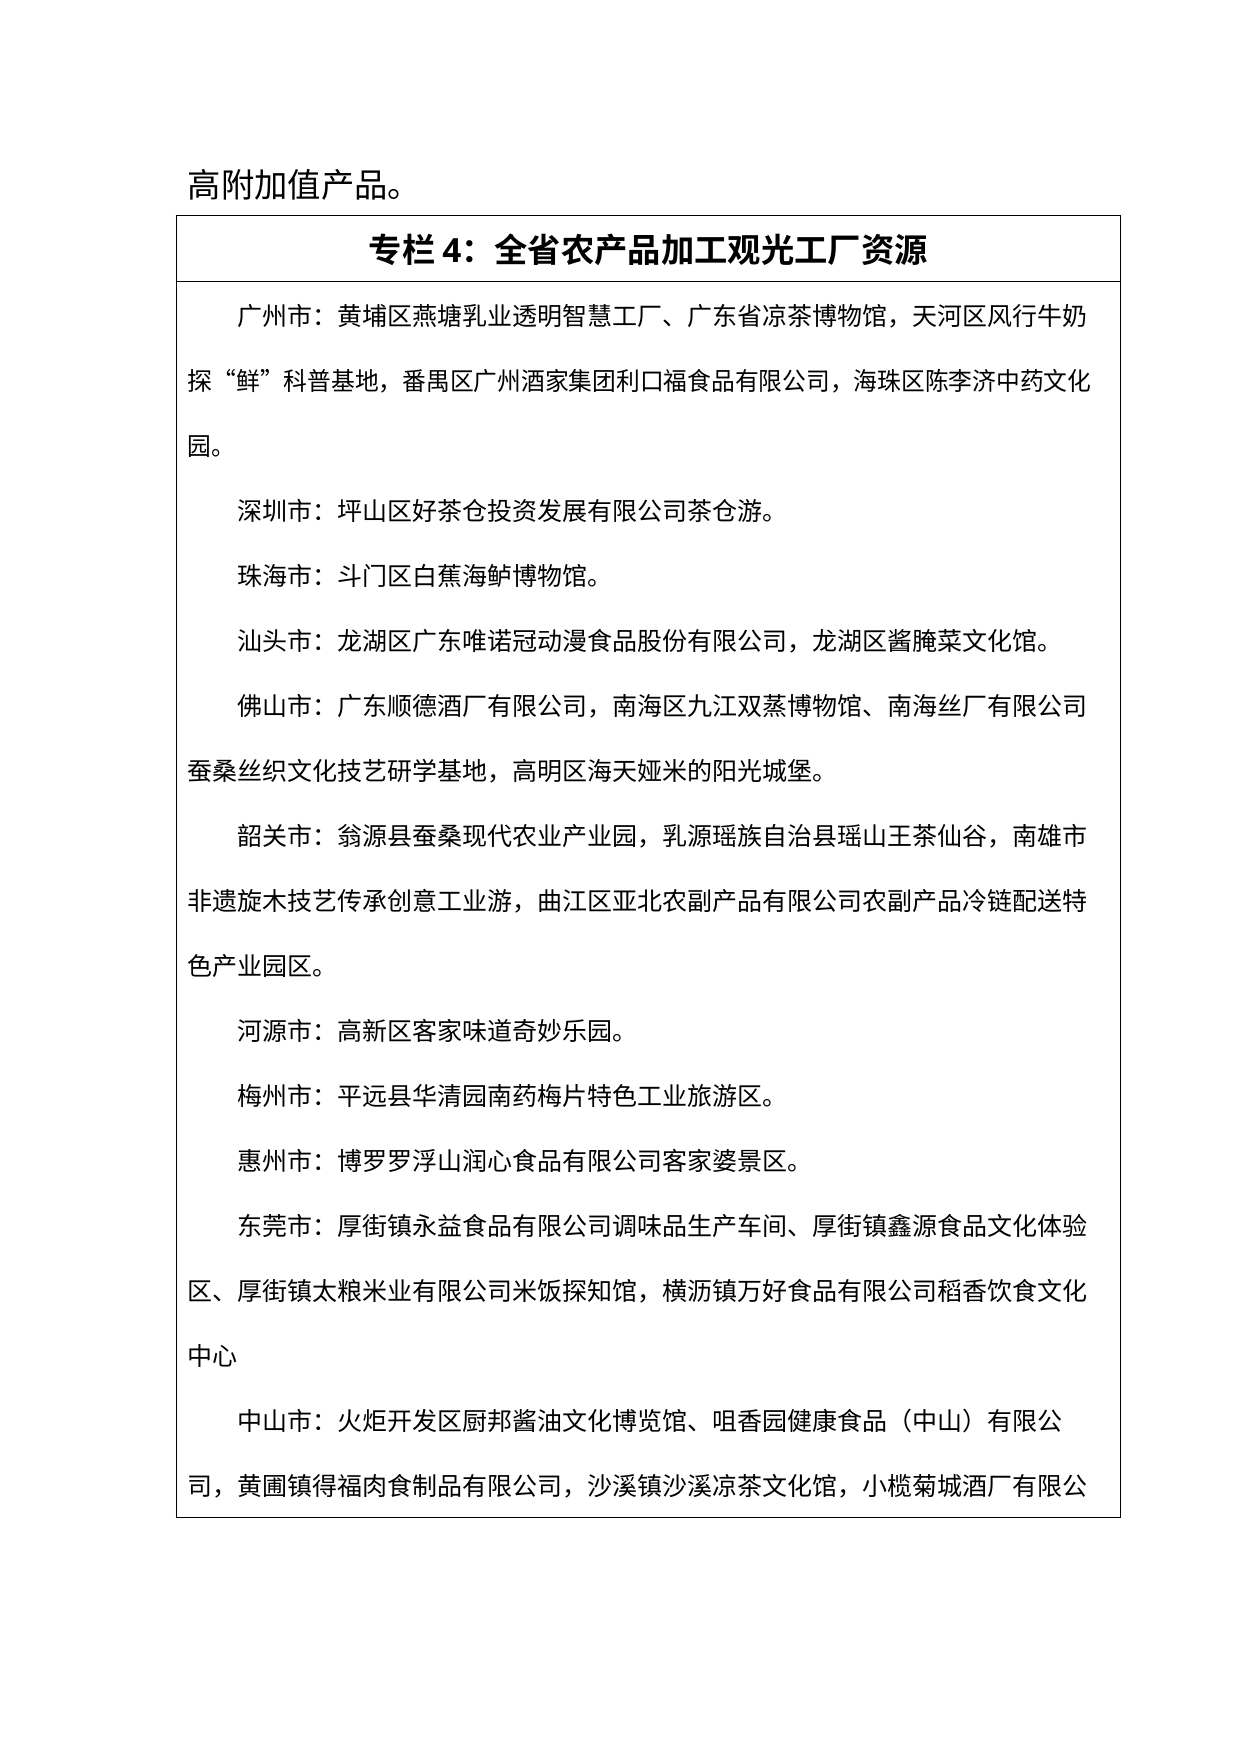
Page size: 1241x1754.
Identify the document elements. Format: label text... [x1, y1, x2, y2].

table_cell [177, 282, 1120, 1517]
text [187, 150, 1053, 215]
table_header 专栏4：全省农产品加工观光工厂资源 [177, 216, 1120, 281]
